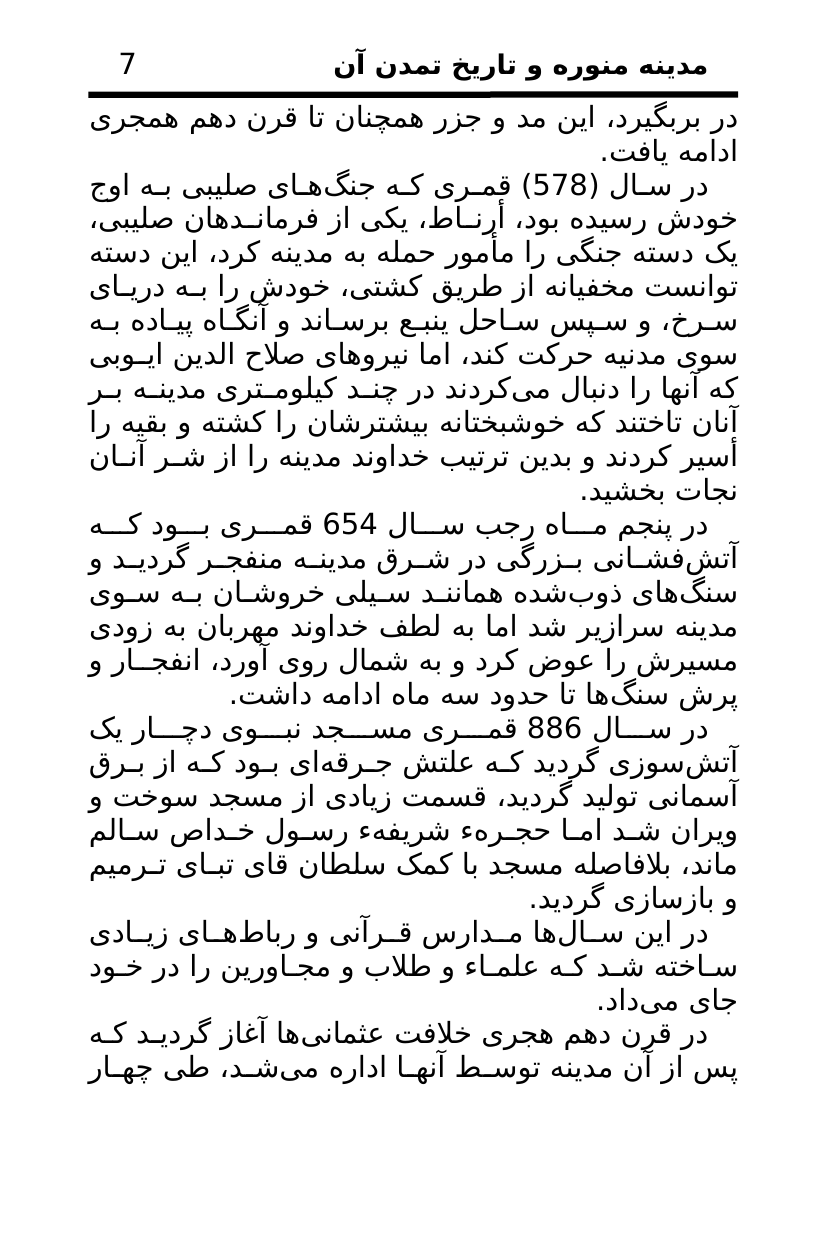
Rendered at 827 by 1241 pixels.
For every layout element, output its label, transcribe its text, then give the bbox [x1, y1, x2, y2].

text در سال (578) قمرى که جنگ‌هاى صلیبی به اوج خودش رسیده بود، أرناط، یکى از فرماندهان صلیبی، یک دسته جنگى را مأمور حمله به مدینه کرد، این دسته توانست مخفیانه از طریق کشتى، خودش را به دریاى سرخ، و سپس ساحل ینبع برساند و آنگاه پیاده به سوى مدنیه حرکت کند، اما نیروهاى صلاح الدین ایوبى که آنها را دنبال مى‌کردند در چند کیلومترى مدینه بر آنان تاختند که خوشبختانه بیشترشان را کشته و بقیه را أسیر کردند و بدین ترتیب خداوند مدینه را از شر آنان نجات بخشید. [89, 168, 738, 507]
text در پنجم ماه رجب سال 654 قمرى بود که آتش‌فشانی بزرگى در شرق مدینه منفجر گردید و سنگ‌هاى ذوب‌شده همانند سیلى خروشان به سوى مدینه سرازیر شد اما به لطف خداوند مهربان به زودى مسیرش را عوض کرد و به شمال روى آورد، انفجار و پرش سنگ‌ها تا حدود سه ماه ادامه داشت. [89, 507, 738, 711]
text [89, 100, 738, 168]
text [89, 1017, 738, 1085]
text در این سال‌ها مدارس قرآنی و رباط‌هاى زیادى ساخته شد که علماء و طلاب و مجاورین را در خود جاى مى‌داد. [89, 915, 738, 1017]
text در سال 886 قمرى مسجد نبوى دچار یک آتش‌سوزى گردید که علتش جرقه‌اى بود که از برق آسمانی تولید گردید، قسمت زیادى از مسجد سوخت و ویران شد اما حجرهء شریفهء رسول خداص سالم ماند، بلافاصله مسجد با کمک سلطان قاى تباى ترمیم و بازسازى گردید. [89, 711, 738, 915]
